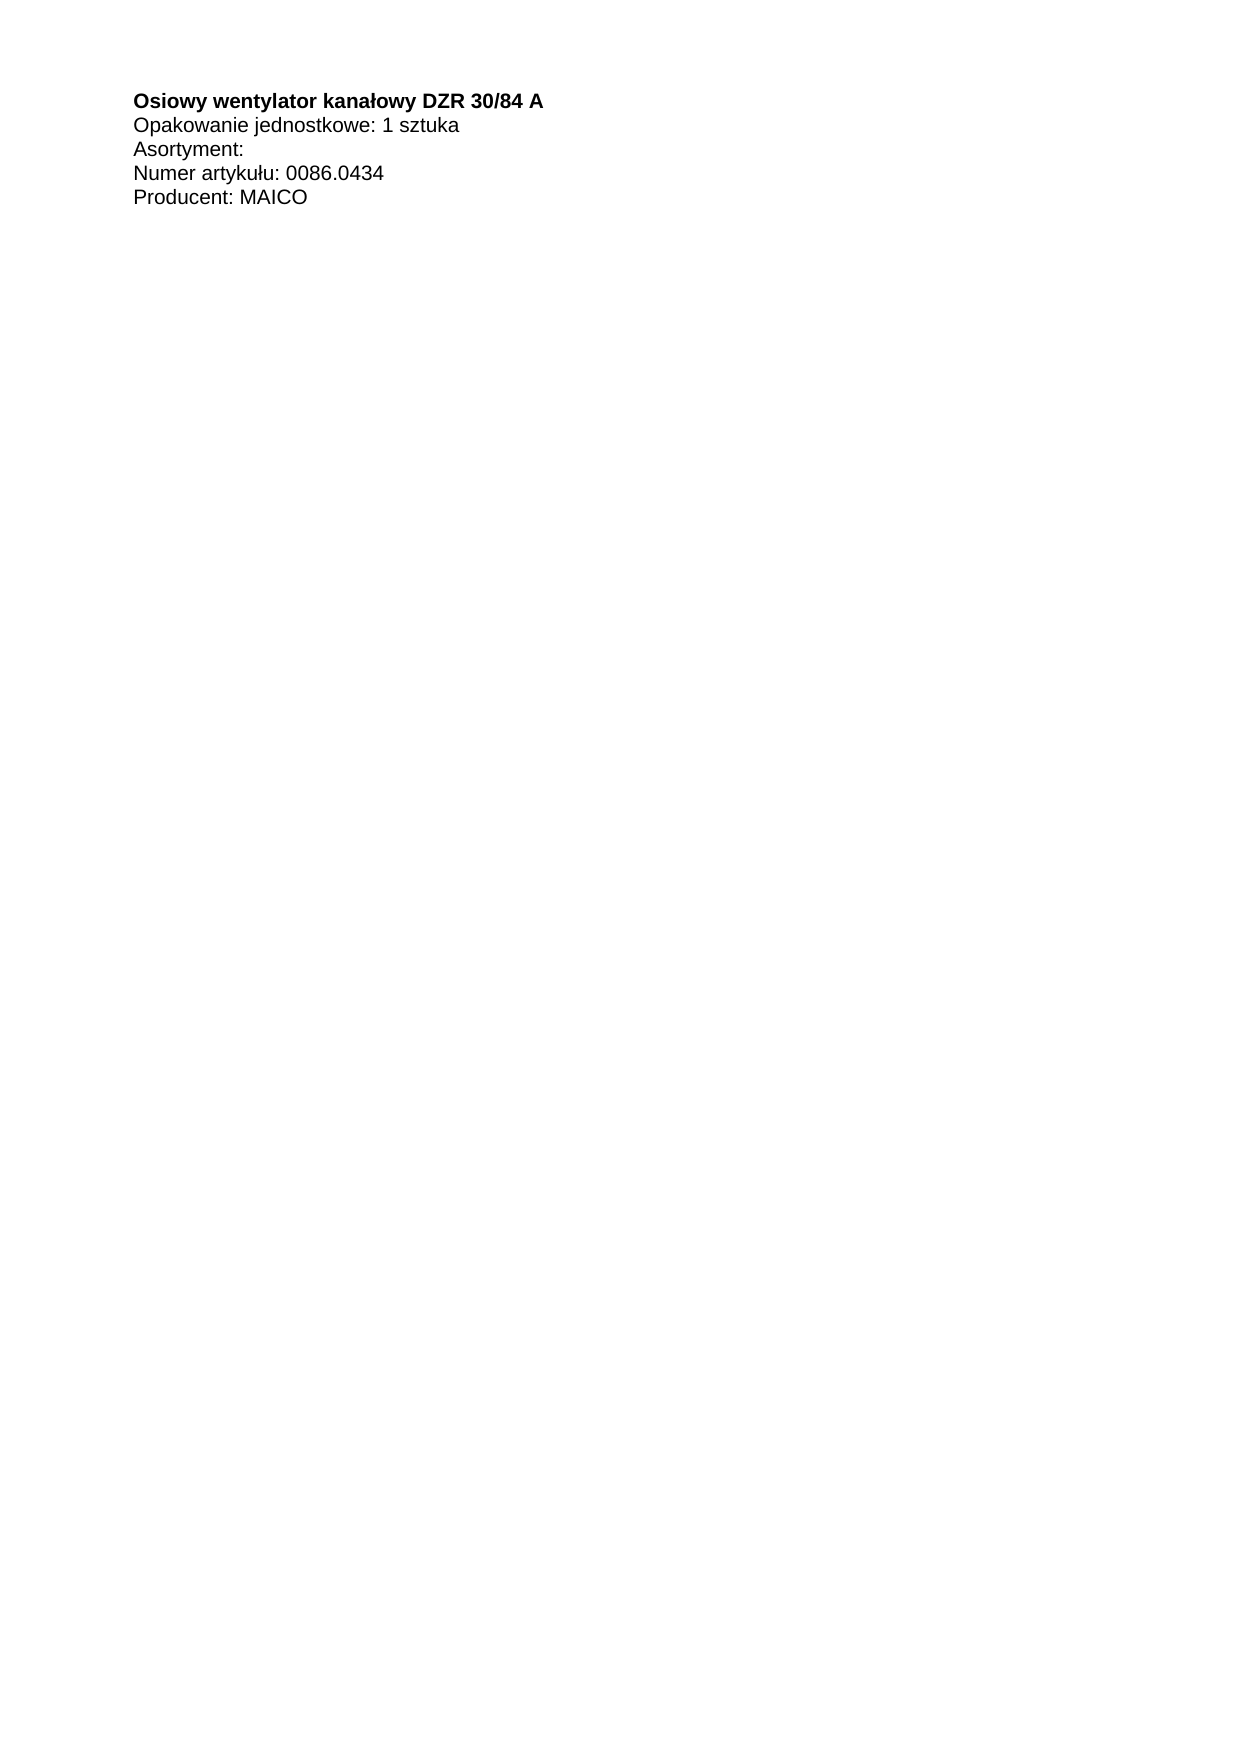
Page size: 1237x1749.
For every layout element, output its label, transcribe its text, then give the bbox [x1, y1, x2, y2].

text Osiowy wentylator kanałowy DZR 30/84 AOpakowanie jednostkowe: 1 sztukaAsortyment: Numer artykułu: 0086.0434Producent: MAICO [133, 89, 1148, 208]
